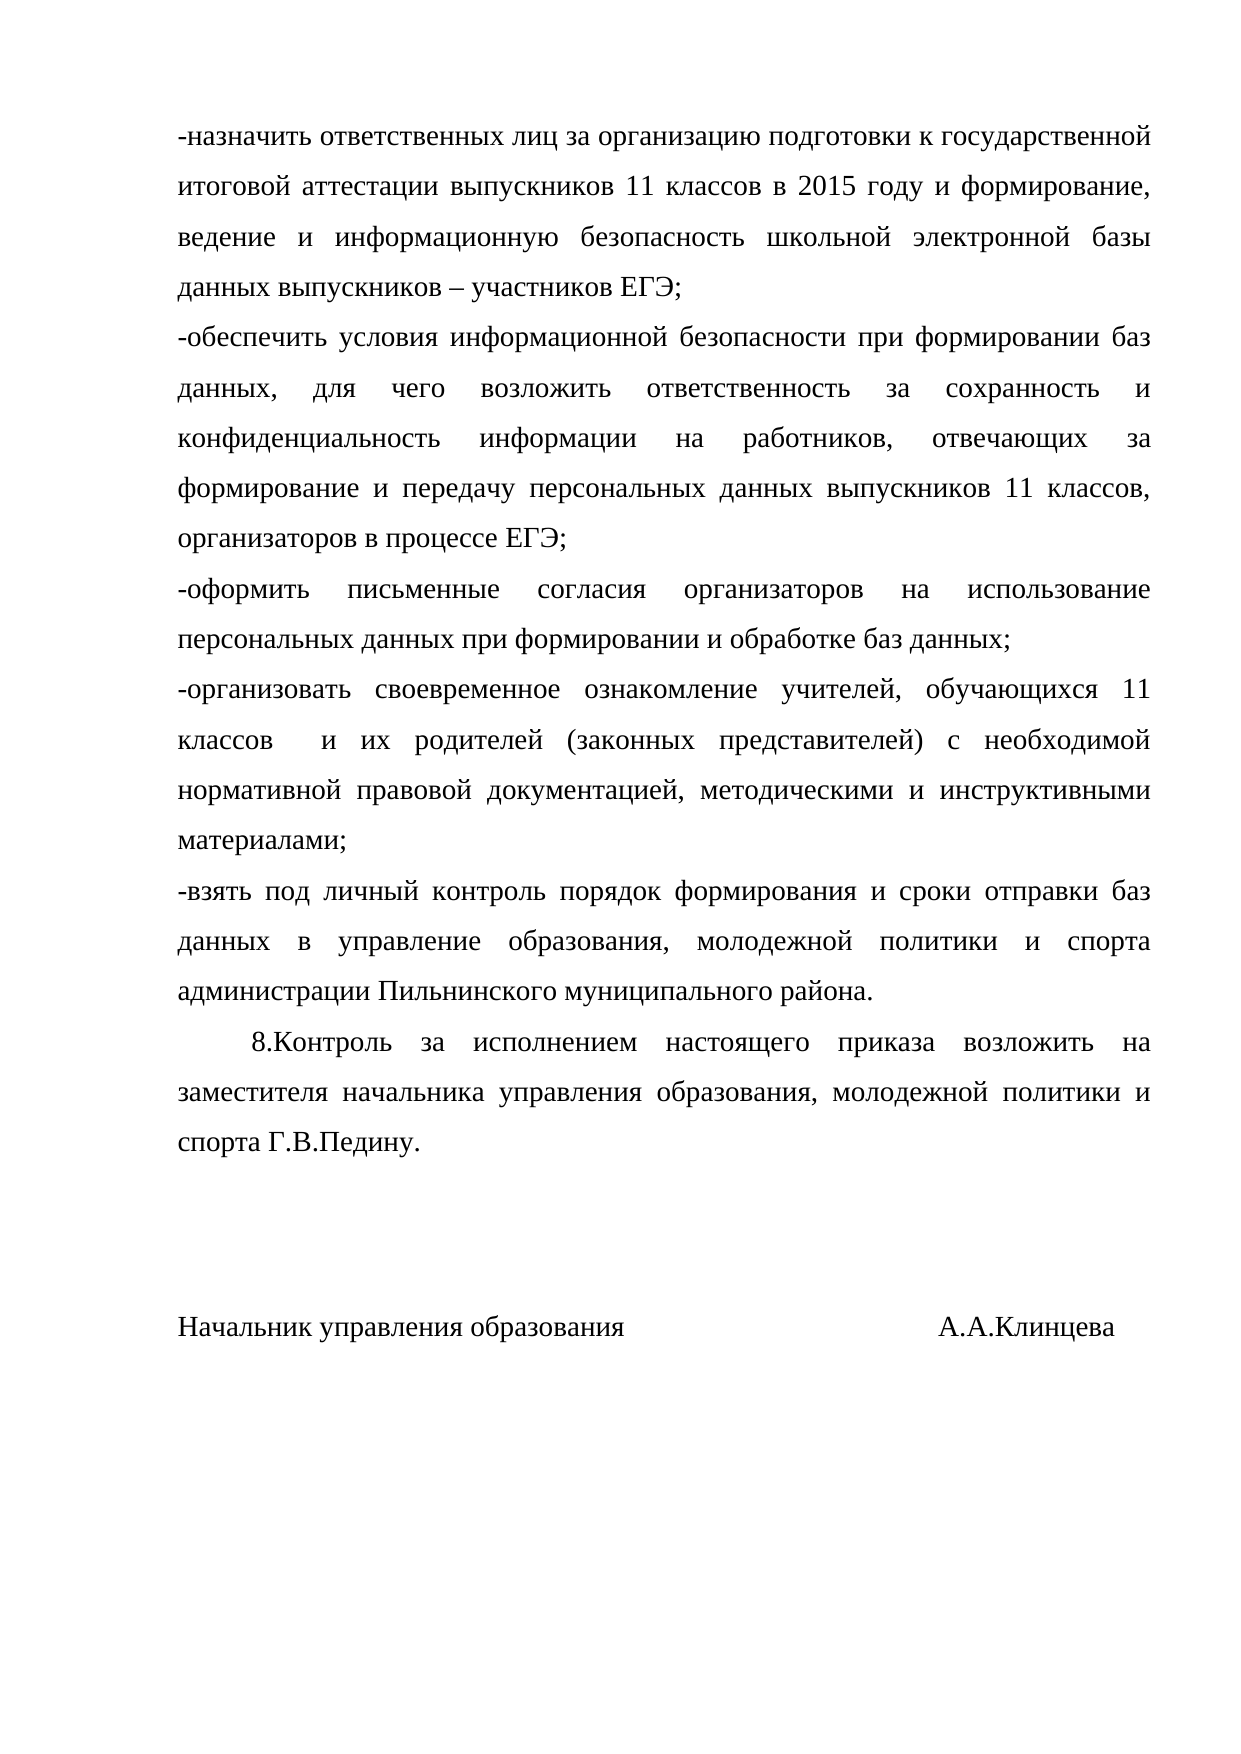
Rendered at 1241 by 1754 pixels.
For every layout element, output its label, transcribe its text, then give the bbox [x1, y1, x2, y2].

text -обеспечить условия информационной безопасности при формировании баз данных, для чего возложить ответственность за сохранность и конфиденциальность информации на работников, отвечающих за формирование и передачу персональных данных выпускников 11 классов, организаторов в процессе ЕГЭ; [177, 319, 1152, 554]
text -организовать своевременное ознакомление учителей, обучающихся 11 классов и их родителей (законных представителей) с необходимой нормативной правовой документацией, методическими и инструктивными материалами; [177, 672, 1152, 856]
text 8.Контроль за исполнением настоящего приказа возложить на заместителя начальника управления образования, молодежной политики и спорта Г.В.Педину. [177, 1024, 1152, 1158]
text Начальник управления образования А.А.Клинцева [177, 1309, 1152, 1342]
text -взять под личный контроль порядок формирования и сроки отправки баз данных в управление образования, молодежной политики и спорта администрации Пильнинского муниципального района. [177, 873, 1152, 1007]
text -назначить ответственных лиц за организацию подготовки к государственной итоговой аттестации выпускников 11 классов в 2015 году и формирование, ведение и информационную безопасность школьной электронной базы данных выпускников – участников ЕГЭ; [177, 118, 1152, 303]
text -оформить письменные согласия организаторов на использование персональных данных при формировании и обработке баз данных; [177, 571, 1152, 655]
